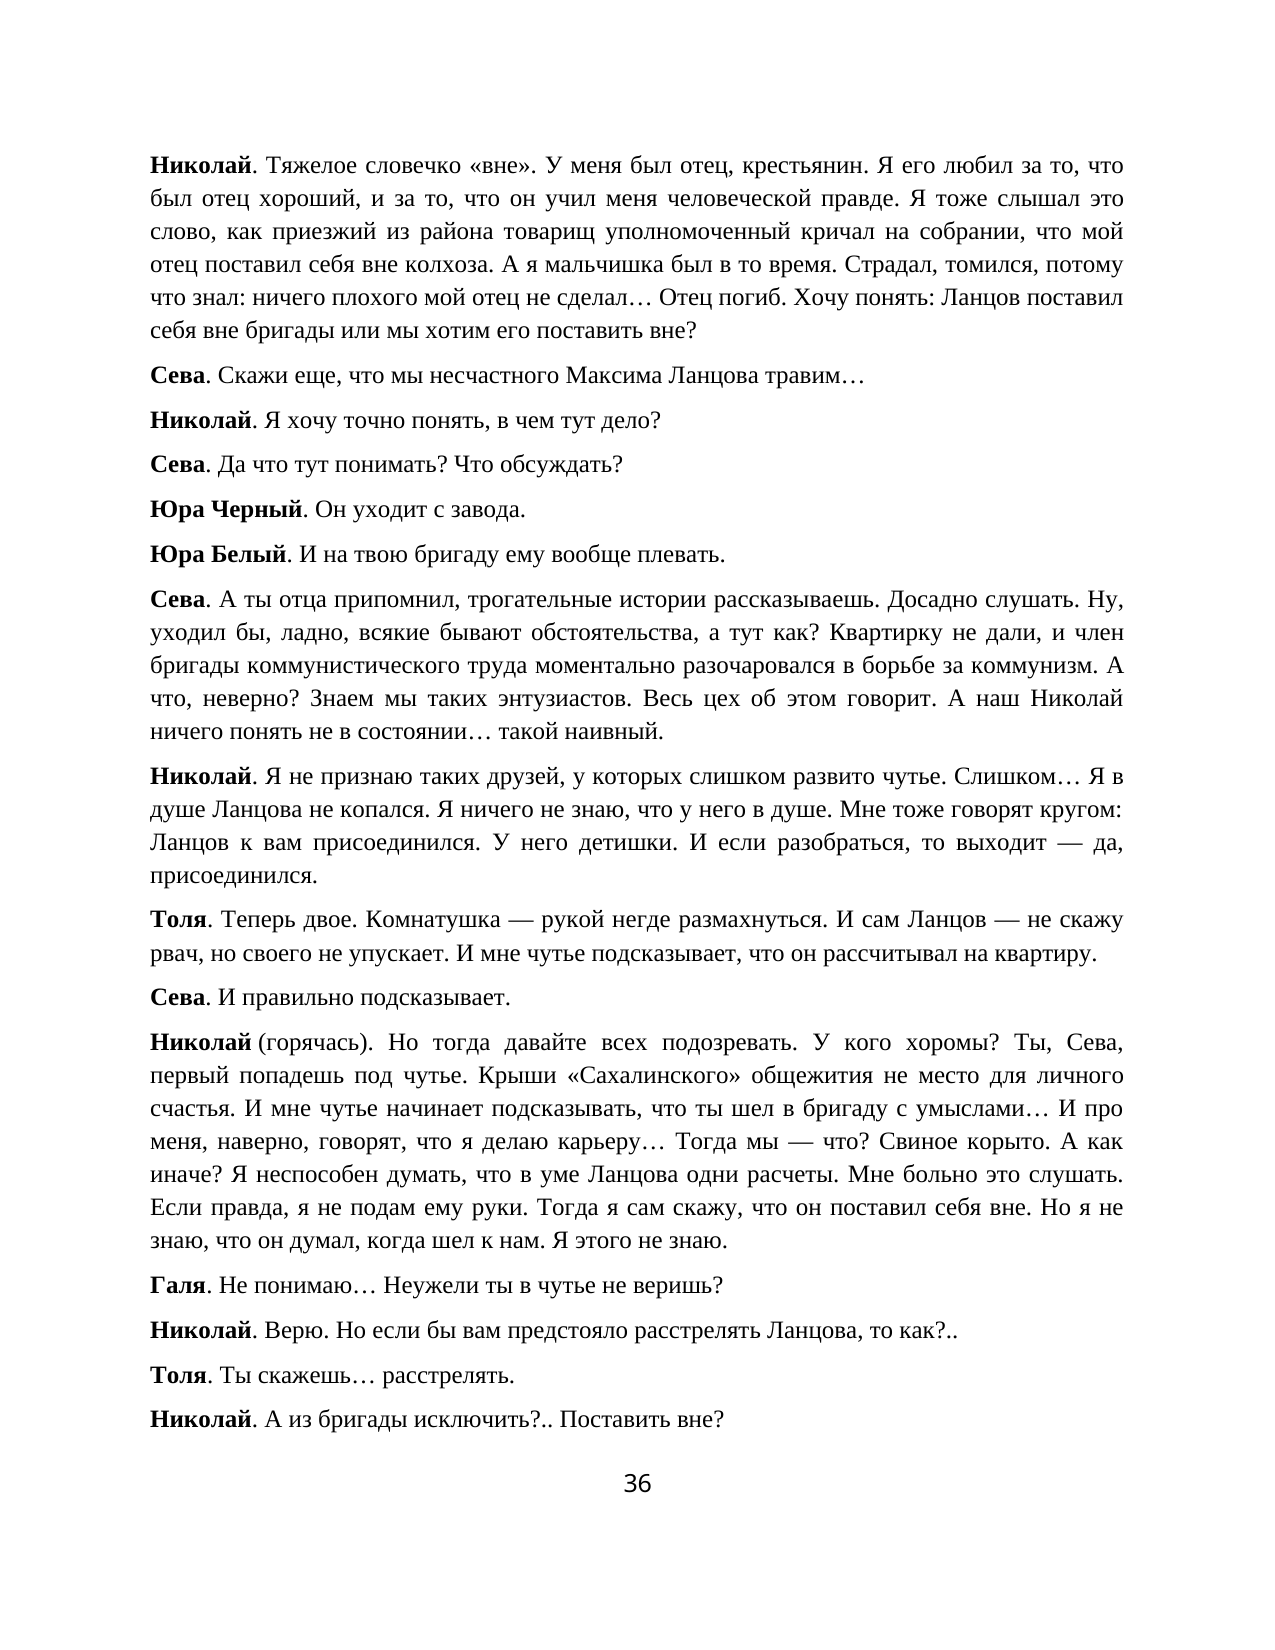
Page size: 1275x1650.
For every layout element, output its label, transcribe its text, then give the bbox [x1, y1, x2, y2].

text Николай. А из бригады исключить?.. Поставить вне? [150, 1404, 1125, 1433]
text Юра Белый. И на твою бригаду ему вообще плевать. [150, 539, 1125, 568]
text Сева. Скажи еще, что мы несчастного Максима Ланцова травим… [150, 360, 1125, 389]
text Николай. Тяжелое словечко «вне». У меня был отец, крестьянин. Я его любил за то, что был отец хороший, и за то, что он учил меня человеческой правде. Я тоже слышал это слово, как приезжий из района товарищ уполномоченный кричал на собрании, что мой отец поставил себя вне колхоза. А я мальчишка был в то время. Страдал, томился, потому что знал: ничего плохого мой отец не сделал… Отец погиб. Хочу понять: Ланцов поставил себя вне бригады или мы хотим его поставить вне? [150, 150, 1125, 344]
text Николай. Верю. Но если бы вам предстояло расстрелять Ланцова, то как?.. [150, 1315, 1125, 1344]
text Сева. А ты отца припомнил, трогательные истории рассказываешь. Досадно слушать. Ну, уходил бы, ладно, всякие бывают обстоятельства, а тут как? Квартирку не дали, и член бригады коммунистического труда моментально разочаровался в борьбе за коммунизм. А что, неверно? Знаем мы таких энтузиастов. Весь цех об этом говорит. А наш Николай ничего понять не в состоянии… такой наивный. [150, 584, 1125, 745]
text Николай (горячась). Но тогда давайте всех подозревать. У кого хоромы? Ты, Сева, первый попадешь под чутье. Крыши «Сахалинского» общежития не место для личного счастья. И мне чутье начинает подсказывать, что ты шел в бригаду с умыслами… И про меня, наверно, говорят, что я делаю карьеру… Тогда мы — что? Свиное корыто. А как иначе? Я неспособен думать, что в уме Ланцова одни расчеты. Мне больно это слушать. Если правда, я не подам ему руки. Тогда я сам скажу, что он поставил себя вне. Но я не знаю, что он думал, когда шел к нам. Я этого не знаю. [150, 1027, 1125, 1254]
text Галя. Не понимаю… Неужели ты в чутье не веришь? [150, 1270, 1125, 1299]
text Толя. Теперь двое. Комнатушка — рукой негде размахнуться. И сам Ланцов — не скажу рвач, но своего не упускает. И мне чутье подсказывает, что он рассчитывал на квартиру. [150, 904, 1125, 966]
text Николай. Я не признаю таких друзей, у которых слишком развито чутье. Слишком… Я в душе Ланцова не копался. Я ничего не знаю, что у него в душе. Мне тоже говорят кругом: Ланцов к вам присоединился. У него детишки. И если разобраться, то выходит — да, присоединился. [150, 761, 1125, 888]
text Сева. И правильно подсказывает. [150, 982, 1125, 1011]
text Сева. Да что тут понимать? Что обсуждать? [150, 449, 1125, 478]
text Юра Черный. Он уходит с завода. [150, 494, 1125, 523]
text Николай. Я хочу точно понять, в чем тут дело? [150, 405, 1125, 433]
text Толя. Ты скажешь… расстрелять. [150, 1360, 1125, 1388]
